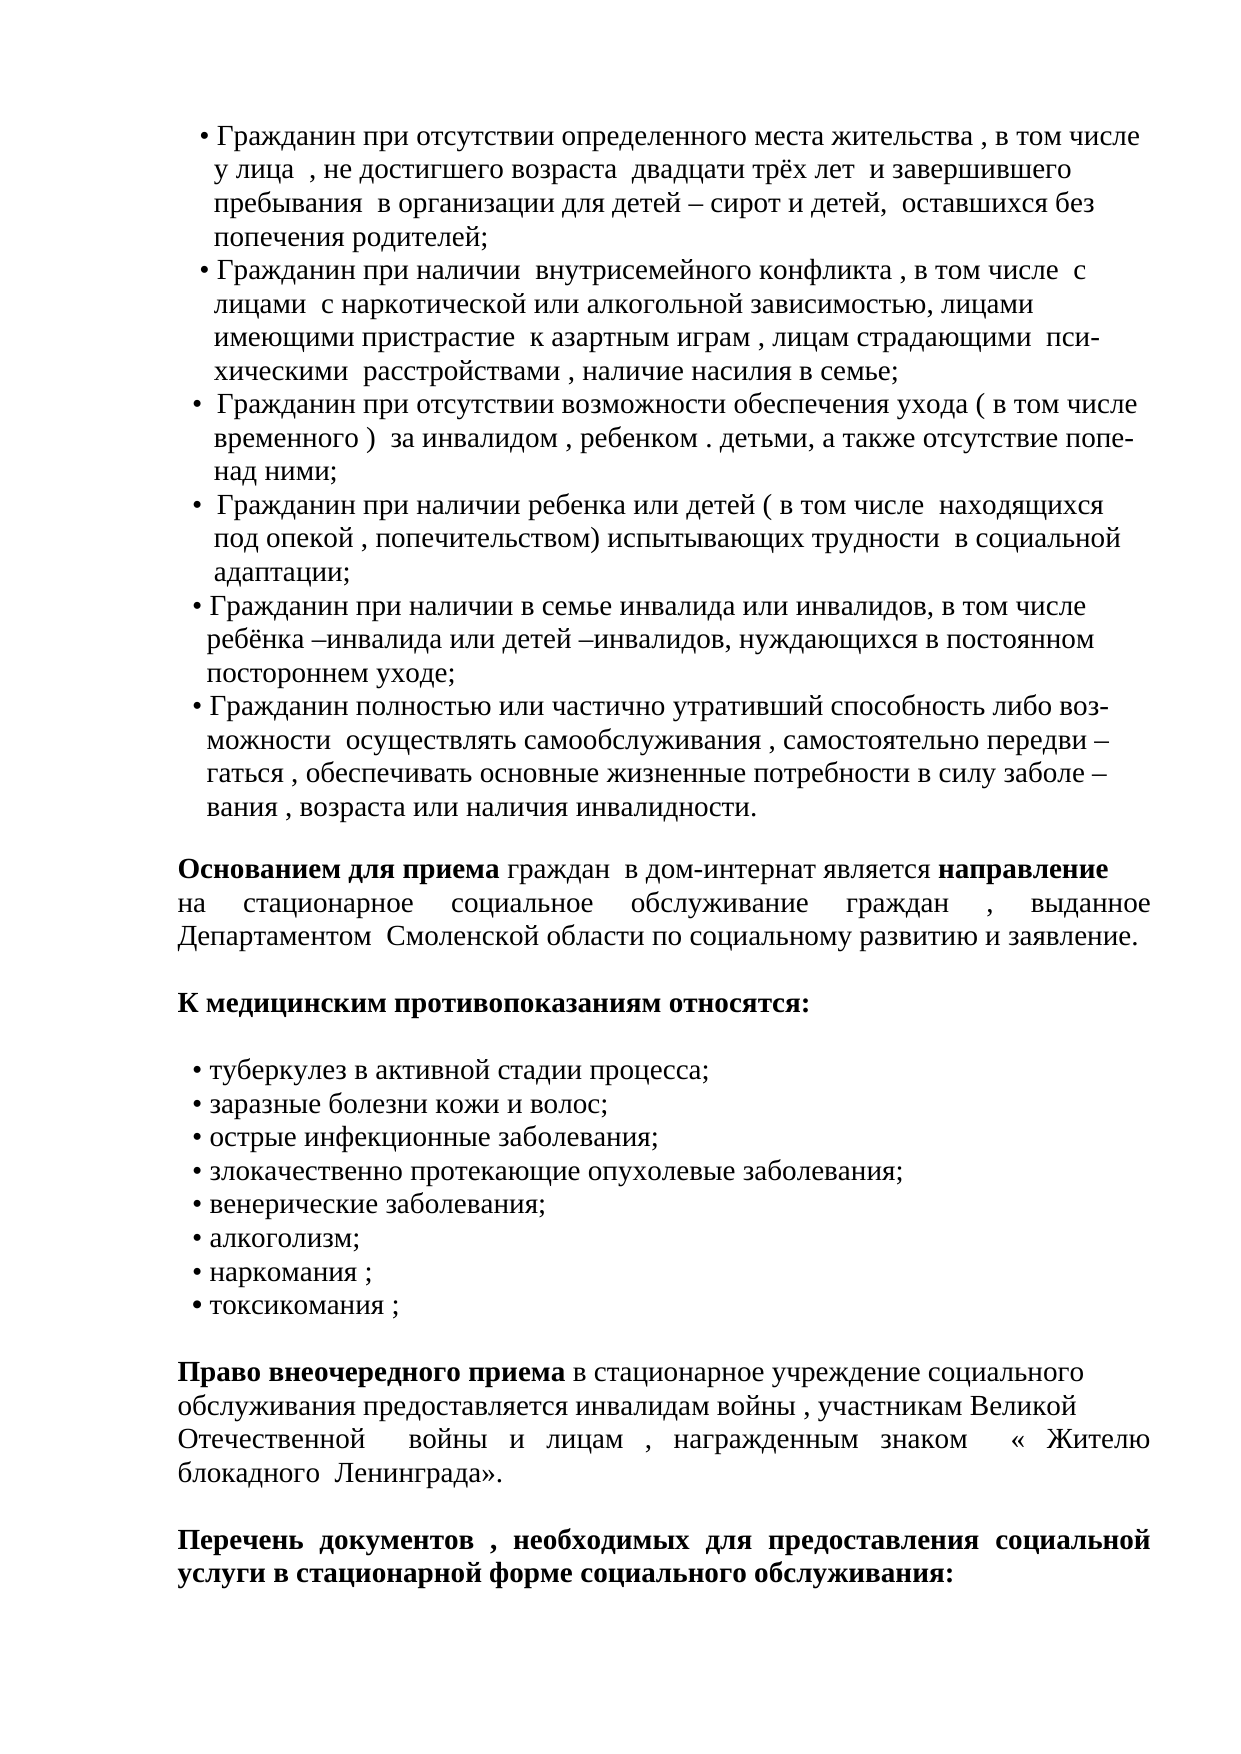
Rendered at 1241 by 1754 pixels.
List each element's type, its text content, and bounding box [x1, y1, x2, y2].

text вания , возраста или наличия инвалидности. [177, 789, 1152, 822]
text на стационарное социальное обслуживание граждан , выданное Департаментом Смоленской области по социальному развитию и заявление. [177, 885, 1152, 952]
text у лица , не достигшего возраста двадцати трёх лет и завершившего [177, 152, 1152, 185]
text • токсикомания ; [177, 1287, 1152, 1321]
text над ними; [177, 453, 1152, 487]
text временного ) за инвалидом , ребенком . детьми, а также отсутствие попе- [177, 420, 1152, 453]
text Основанием для приема граждан в дом-интернат является направление [177, 851, 1152, 885]
text • туберкулез в активной стадии процесса; [177, 1052, 1152, 1086]
text адаптации; [177, 554, 1152, 588]
text • заразные болезни кожи и волос; [177, 1086, 1152, 1119]
text • злокачественно протекающие опухолевые заболевания; [177, 1153, 1152, 1187]
text попечения родителей; [177, 219, 1152, 252]
text • Гражданин при наличии в семье инвалида или инвалидов, в том числе [177, 588, 1152, 621]
text К медицинским противопоказаниям относятся: [177, 985, 1152, 1019]
text под опекой , попечительством) испытывающих трудности в социальной [177, 521, 1152, 554]
text • алкоголизм; [177, 1220, 1152, 1254]
text • венерические заболевания; [177, 1187, 1152, 1220]
text Отечественной войны и лицам , награжденным знаком « Жителю блокадного Ленинграда». [177, 1421, 1152, 1488]
text • Гражданин при наличии внутрисемейного конфликта , в том числе с [177, 252, 1152, 286]
text Право внеочередного приема в стационарное учреждение социального [177, 1354, 1152, 1388]
text гаться , обеспечивать основные жизненные потребности в силу заболе – [177, 755, 1152, 789]
text ребёнка –инвалида или детей –инвалидов, нуждающихся в постоянном [177, 621, 1152, 655]
text • острые инфекционные заболевания; [177, 1119, 1152, 1153]
text хическими расстройствами , наличие насилия в семье; [177, 353, 1152, 386]
text постороннем уходе; [177, 655, 1152, 688]
text • Гражданин при отсутствии определенного места жительства , в том числе [177, 118, 1152, 152]
text Перечень документов , необходимых для предоставления социальной услуги в стационарной форме социального обслуживания: [177, 1522, 1152, 1589]
text имеющими пристрастие к азартным играм , лицам страдающими пси- [177, 319, 1152, 353]
text • Гражданин полностью или частично утративший способность либо воз- [177, 688, 1152, 722]
text • Гражданин при отсутствии возможности обеспечения ухода ( в том числе [177, 386, 1152, 420]
text можности осуществлять самообслуживания , самостоятельно передви – [177, 722, 1152, 755]
text лицами с наркотической или алкогольной зависимостью, лицами [177, 286, 1152, 319]
text обслуживания предоставляется инвалидам войны , участникам Великой [177, 1388, 1152, 1421]
text пребывания в организации для детей – сирот и детей, оставшихся без [177, 185, 1152, 219]
text • наркомания ; [177, 1254, 1152, 1287]
text • Гражданин при наличии ребенка или детей ( в том числе находящихся [177, 487, 1152, 521]
